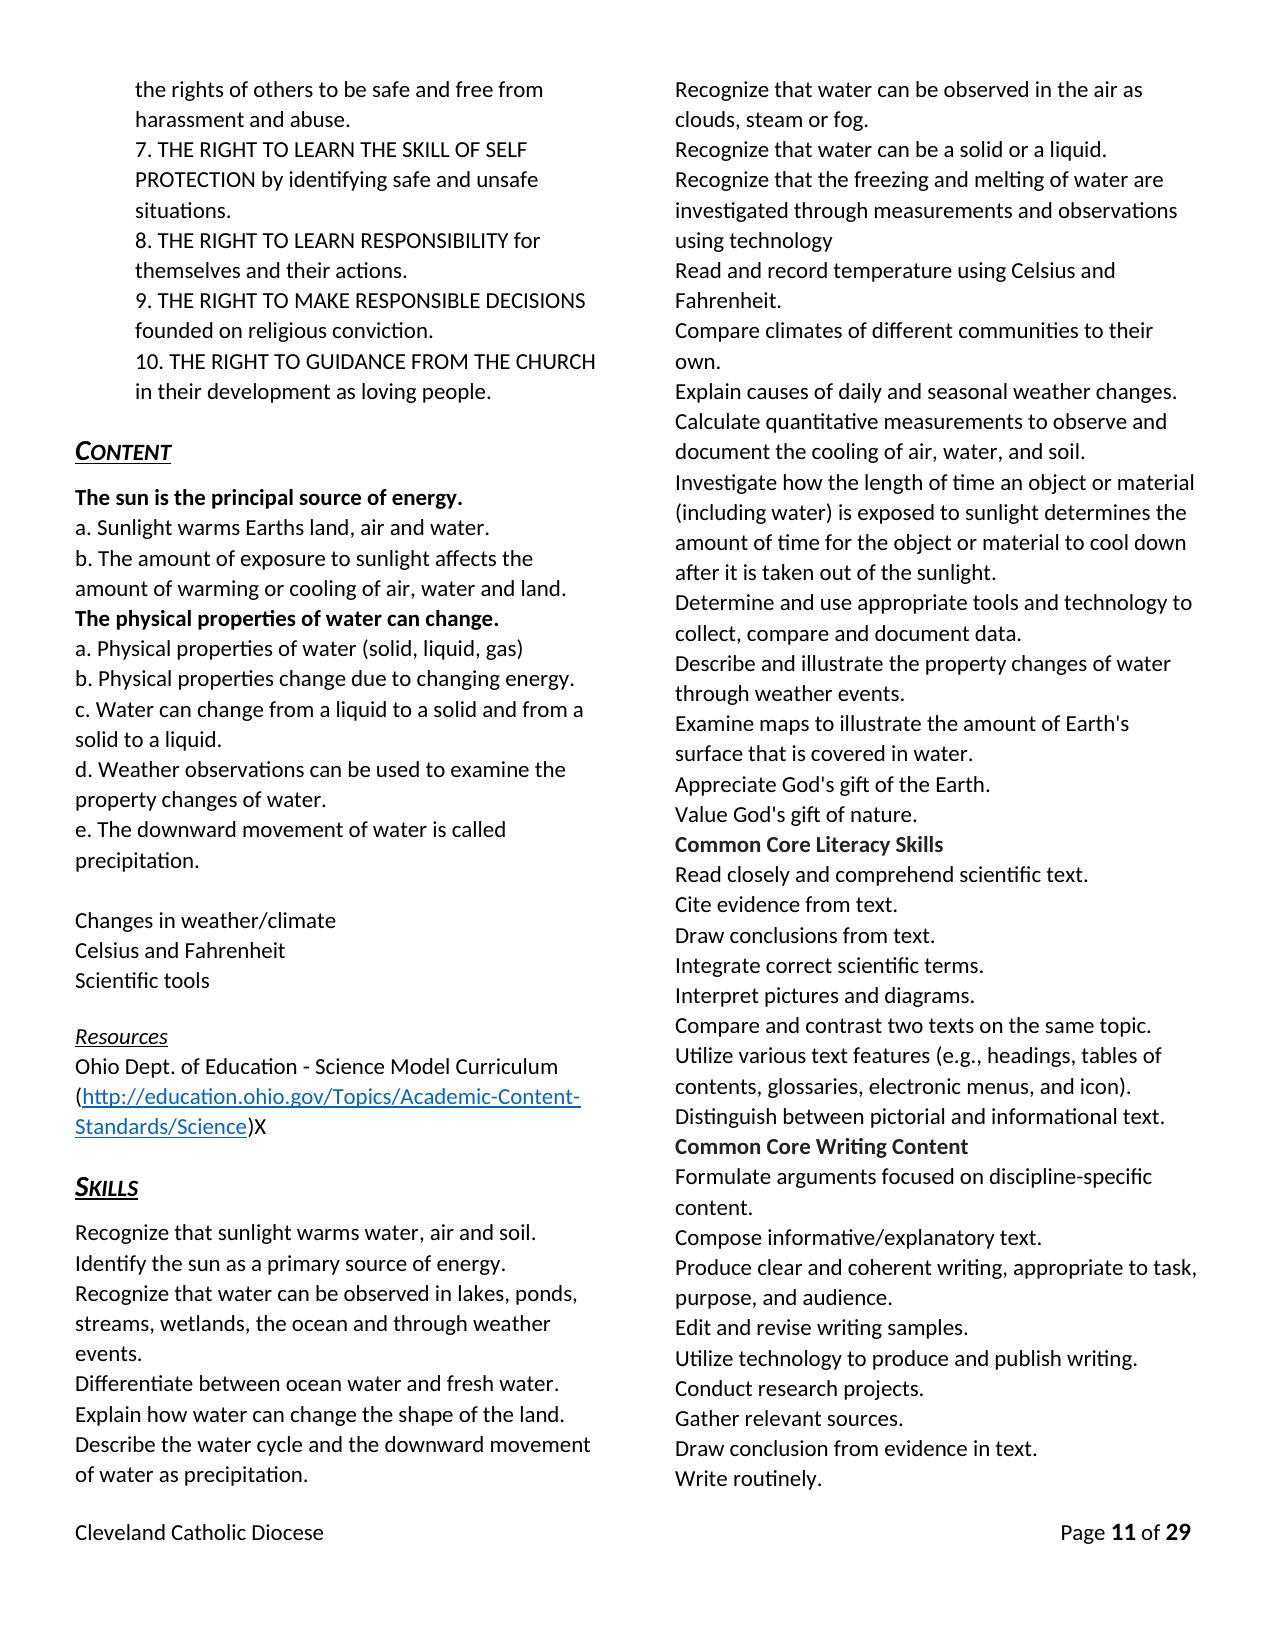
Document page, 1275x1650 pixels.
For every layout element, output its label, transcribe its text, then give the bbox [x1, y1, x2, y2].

title Skills [75, 1168, 600, 1203]
text Recognize that water can be a solid or a liquid. [675, 135, 1200, 163]
text a. Physical properties of water (solid, liquid, gas) b. Physical properties change due to changing energy. c. Water can change from a liquid to a solid and from a solid to a liquid. d. Weather observations can be used to examine the property changes of water. e. The downward movement of water is called precipitation. [75, 634, 600, 904]
text Common Core Writing Content [675, 1132, 1200, 1160]
text a. Sunlight warms Earths land, air and water. b. The amount of exposure to sunlight affects the amount of warming or cooling of air, water and land. [75, 513, 600, 602]
title 10. THE RIGHT TO GUIDANCE FROM THE CHURCH in their development as loving people. [135, 347, 600, 405]
title 9. THE RIGHT TO MAKE RESPONSIBLE DECISIONS founded on religious conviction. [135, 286, 600, 345]
text Recognize that sunlight warms water, air and soil. [75, 1218, 600, 1247]
title Resources [75, 1022, 600, 1050]
text Common Core Literacy Skills [675, 830, 1200, 858]
title 8. THE RIGHT TO LEARN RESPONSIBILITY for themselves and their actions. [135, 226, 600, 284]
title Content [75, 432, 600, 468]
text Identify the sun as a primary source of energy. [75, 1249, 600, 1277]
text The physical properties of water can change. [75, 604, 600, 632]
text The sun is the principal source of energy. [75, 483, 600, 511]
text Differentiate between ocean water and fresh water. [75, 1369, 600, 1398]
title 7. THE RIGHT TO LEARN THE SKILL OF SELF PROTECTION by identifying safe and unsafe situations. [135, 135, 600, 224]
